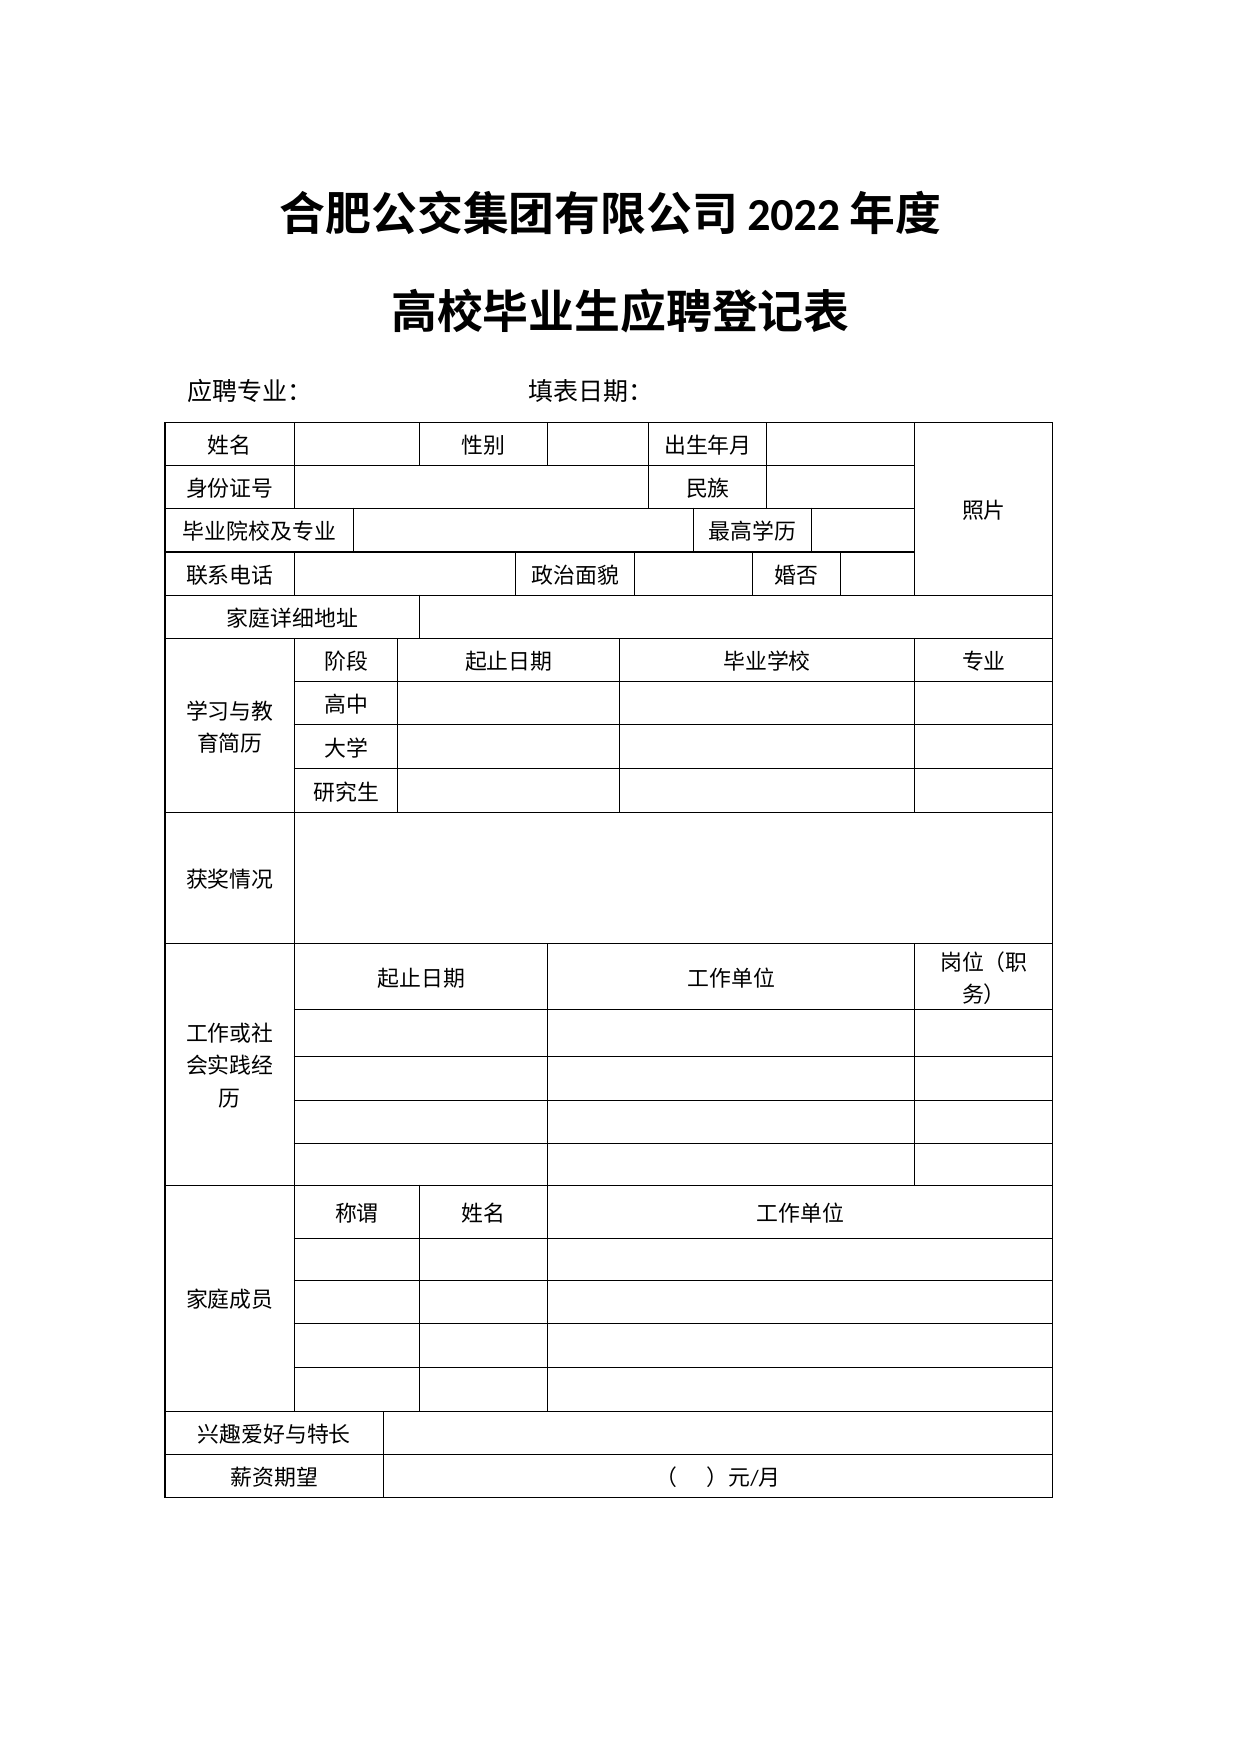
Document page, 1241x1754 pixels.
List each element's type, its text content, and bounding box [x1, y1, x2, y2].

table_cell [295, 553, 515, 594]
table_cell [767, 466, 914, 508]
table_cell [548, 1239, 1052, 1280]
table_cell [620, 725, 914, 768]
table_cell 获奖情况 [166, 813, 294, 943]
table_cell [354, 509, 693, 551]
table_cell 毕业学校 [620, 639, 914, 681]
table_cell 工作或社会实践经历 [166, 944, 294, 1184]
table_cell [295, 1101, 547, 1143]
table_cell [915, 769, 1052, 812]
table_cell 阶段 [295, 639, 397, 681]
table_cell 大学 [295, 725, 397, 768]
table_cell [620, 769, 914, 812]
table_cell 专业 [915, 639, 1052, 681]
table_cell [295, 1144, 547, 1184]
table_cell [295, 466, 648, 508]
table_cell [548, 1144, 914, 1184]
table_cell [398, 769, 619, 812]
table_cell [915, 1010, 1052, 1056]
table_cell [548, 1057, 914, 1100]
table_cell [620, 682, 914, 724]
table_cell [915, 1101, 1052, 1143]
table_cell [295, 1057, 547, 1100]
table_cell 岗位（职务） [915, 944, 1052, 1009]
table_cell [398, 725, 619, 768]
table_cell 联系电话 [166, 553, 294, 594]
table_cell [420, 1239, 547, 1280]
table_cell 兴趣爱好与特长 [166, 1412, 383, 1454]
table_cell [635, 553, 752, 594]
table_cell 身份证号 [166, 466, 294, 508]
table_cell [295, 813, 1052, 943]
table_cell 起止日期 [295, 944, 547, 1009]
text 应聘专业： 填表日期： [187, 357, 1053, 422]
table_cell [915, 1144, 1052, 1184]
table_cell [398, 682, 619, 724]
table_header 性别 [420, 423, 547, 464]
table_cell 家庭成员 [166, 1186, 294, 1411]
table_cell 毕业院校及专业 [166, 509, 353, 551]
table_cell [548, 1010, 914, 1056]
table_cell [548, 1368, 1052, 1411]
table_cell 学习与教育简历 [166, 639, 294, 812]
table_cell 民族 [649, 466, 766, 508]
table_cell 家庭详细地址 [166, 596, 419, 638]
table_cell [295, 1324, 419, 1367]
table_header 照片 [915, 423, 1052, 594]
table_cell [420, 596, 1052, 638]
table_cell 工作单位 [548, 1186, 1052, 1238]
table_cell 婚否 [753, 553, 840, 594]
table_cell 起止日期 [398, 639, 619, 681]
table_cell 姓名 [420, 1186, 547, 1238]
text 合肥公交集团有限公司2022年度 [187, 162, 1053, 259]
table_cell [295, 1368, 419, 1411]
table_cell [420, 1281, 547, 1323]
table_cell [841, 553, 914, 594]
table_cell [548, 1324, 1052, 1367]
table_cell [384, 1412, 1052, 1454]
table_header [548, 423, 648, 464]
table_cell 政治面貌 [516, 553, 634, 594]
table_cell [915, 725, 1052, 768]
table_cell 称谓 [295, 1186, 419, 1238]
table_cell [420, 1324, 547, 1367]
table_header 出生年月 [649, 423, 766, 464]
table_header 姓名 [166, 423, 294, 464]
table_cell [915, 682, 1052, 724]
table_cell [548, 1101, 914, 1143]
table_cell [915, 1057, 1052, 1100]
table_cell 薪资期望 [166, 1455, 383, 1497]
table_cell [295, 1010, 547, 1056]
table_cell [295, 1281, 419, 1323]
table_cell （ ）元/月 [384, 1455, 1052, 1497]
table_cell 最高学历 [694, 509, 811, 551]
table_cell 工作单位 [548, 944, 914, 1009]
table_cell [420, 1368, 547, 1411]
table_cell [812, 509, 914, 551]
table_cell 高中 [295, 682, 397, 724]
table_header [767, 423, 914, 464]
table_header [295, 423, 419, 464]
table_cell [295, 1239, 419, 1280]
text 高校毕业生应聘登记表 [187, 259, 1053, 357]
table_cell [548, 1281, 1052, 1323]
table_cell 研究生 [295, 769, 397, 812]
